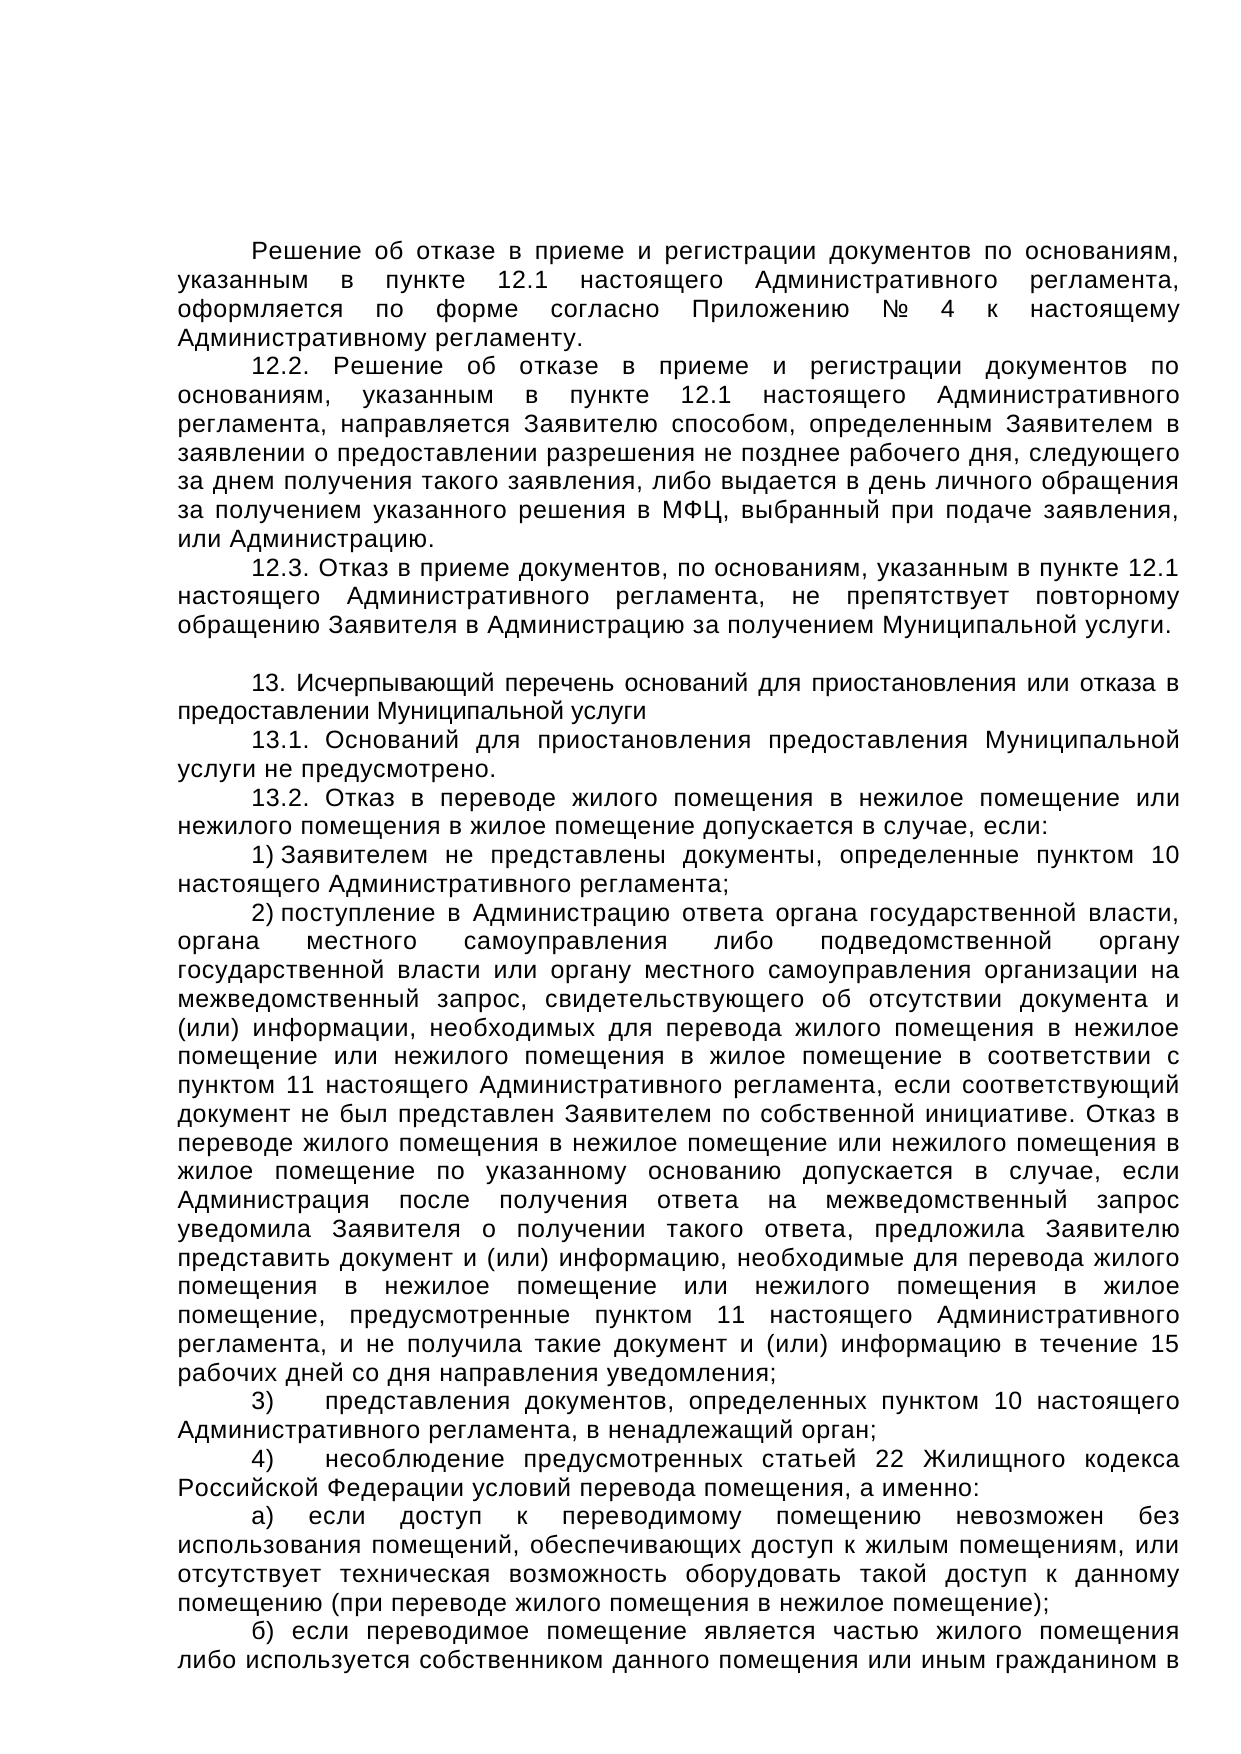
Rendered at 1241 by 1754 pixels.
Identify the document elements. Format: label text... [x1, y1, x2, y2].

text 13. Исчерпывающий перечень оснований для приостановления или отказа в предоставлении Муниципальной услуги [177, 667, 1181, 725]
list Отказ в переводе жилого помещения в нежилое помещение или нежилого помещения в жилое помещение допускается в случае, если: [177, 782, 1181, 840]
text 12.3. Отказ в приеме документов, по основаниям, указанным в пункте 12.1 настоящего Административного регламента, не препятствует повторному обращению Заявителя в Администрацию за получением Муниципальной услуги. [177, 552, 1181, 639]
text 12.2. Решение об отказе в приеме и регистрации документов по основаниям, указанным в пункте 12.1 настоящего Административного регламента, направляется Заявителю способом, определенным Заявителем в заявлении о предоставлении разрешения не позднее рабочего дня, следующего за днем получения такого заявления, либо выдается в день личного обращения за получением указанного решения в МФЦ, выбранный при подаче заявления, или Администрацию. [177, 351, 1181, 552]
list представления документов, определенных пунктом 10 настоящего Административного регламента, в ненадлежащий орган; [177, 1386, 1181, 1444]
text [177, 1616, 1181, 1674]
list несоблюдение предусмотренных статьей 22 Жилищного кодекса Российской Федерации условий перевода помещения, а именно: [177, 1444, 1181, 1501]
text Решение об отказе в приеме и регистрации документов по основаниям, указанным в пункте 12.1 настоящего Административного регламента, оформляется по форме согласно Приложению № 4 к настоящему Административному регламенту. [177, 236, 1181, 351]
list Оснований для приостановления предоставления Муниципальной услуги не предусмотрено. [177, 725, 1181, 782]
text а) если доступ к переводимому помещению невозможен без использования помещений, обеспечивающих доступ к жилым помещениям, или отсутствует техническая возможность оборудовать такой доступ к данному помещению (при переводе жилого помещения в нежилое помещение); [177, 1501, 1181, 1616]
list Заявителем не представлены документы, определенные пунктом 10 настоящего Административного регламента; [177, 840, 1181, 897]
list поступление в Администрацию ответа органа государственной власти, органа местного самоуправления либо подведомственной органу государственной власти или органу местного самоуправления организации на межведомственный запрос, свидетельствующего об отсутствии документа и (или) информации, необходимых для перевода жилого помещения в нежилое помещение или нежилого помещения в жилое помещение в соответствии с пунктом 11 настоящего Административного регламента, если соответствующий документ не был представлен Заявителем по собственной инициативе. Отказ в переводе жилого помещения в нежилое помещение или нежилого помещения в жилое помещение по указанному основанию допускается в случае, если Администрация после получения ответа на межведомственный запрос уведомила Заявителя о получении такого ответа, предложила Заявителю представить документ и (или) информацию, необходимые для перевода жилого помещения в нежилое помещение или нежилого помещения в жилое помещение, предусмотренные пунктом 11 настоящего Административного регламента, и не получила такие документ и (или) информацию в течение 15 рабочих дней со дня направления уведомления; [177, 897, 1181, 1386]
